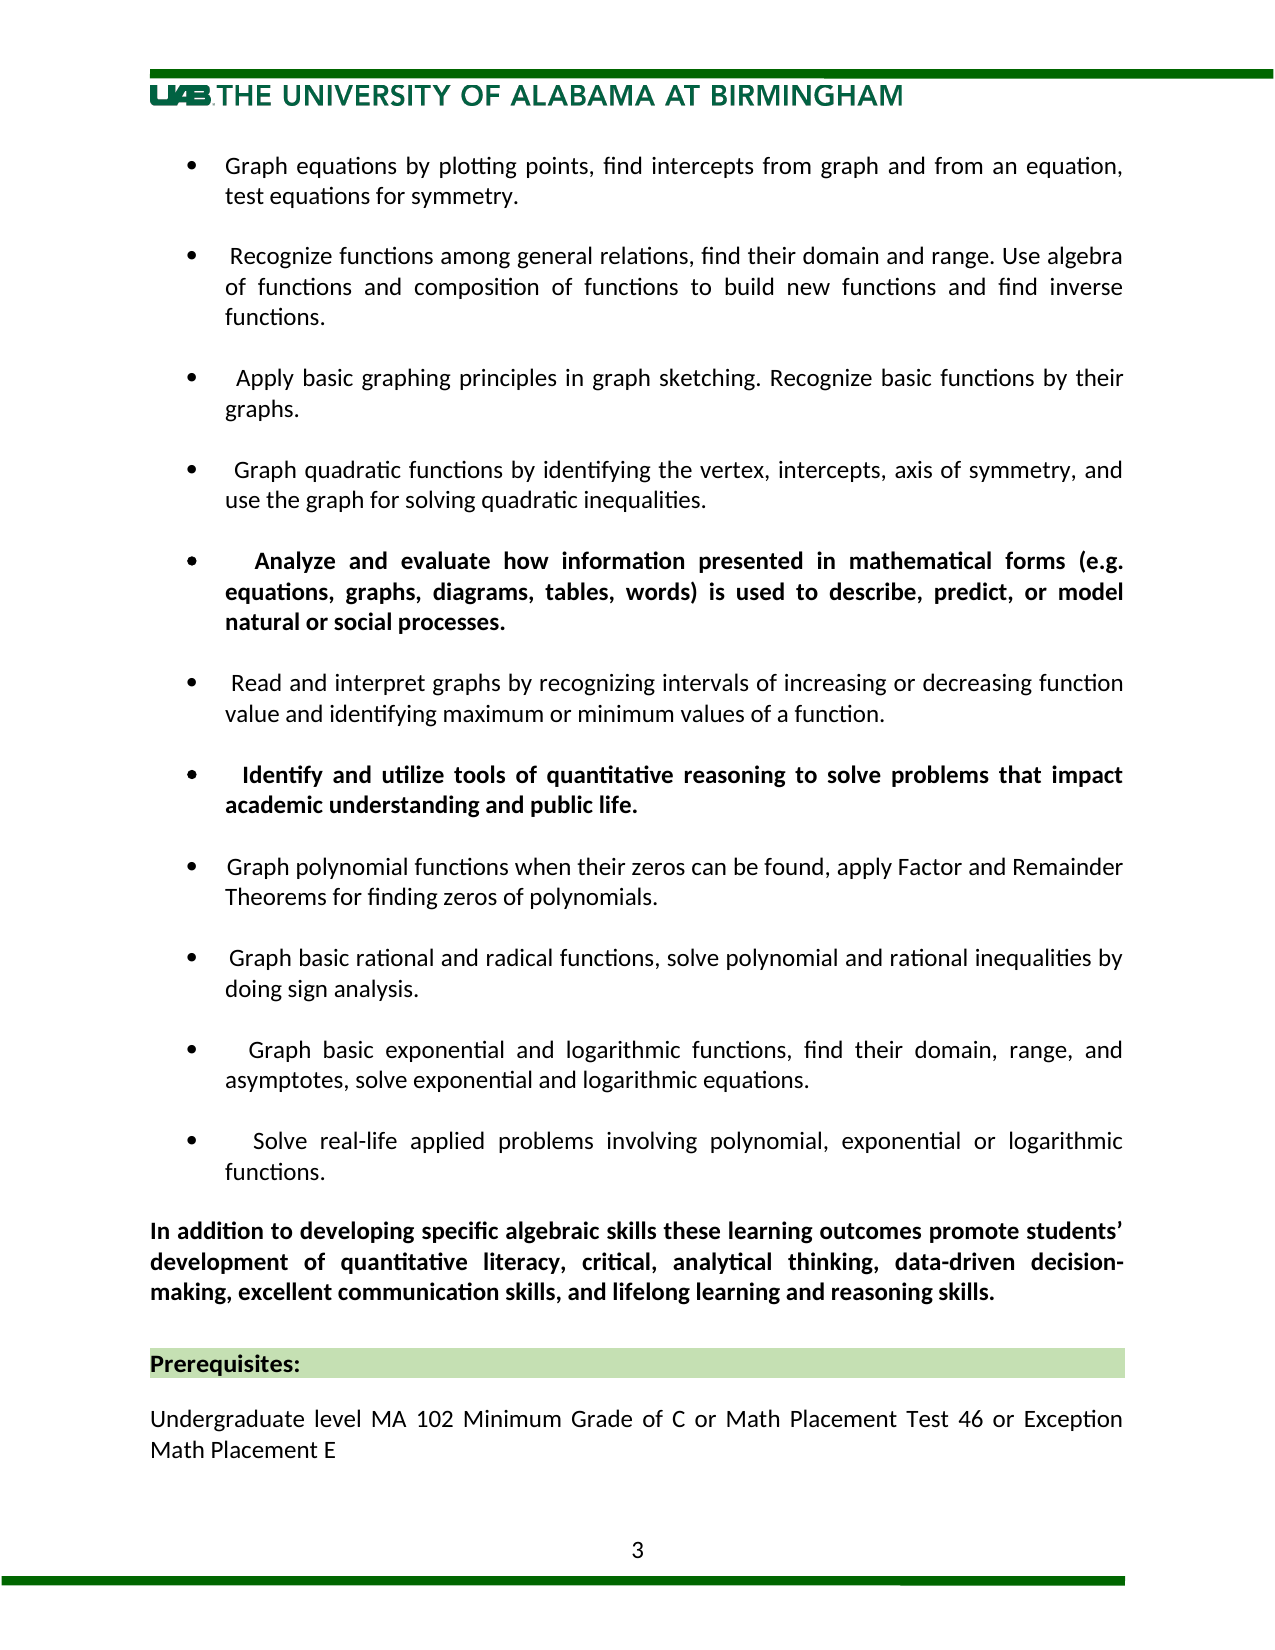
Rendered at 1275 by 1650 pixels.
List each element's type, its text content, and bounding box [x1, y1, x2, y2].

picture [150, 85, 902, 106]
list Solve real-life applied problems involving polynomial, exponential or logarithmic functions. [187, 1125, 1125, 1186]
list Read and interpret graphs by recognizing intervals of increasing or decreasing function value and identifying maximum or minimum values of a function. [187, 667, 1125, 728]
list Identify and utilize tools of quantitative reasoning to solve problems that impact academic understanding and public life. [187, 759, 1125, 820]
text In addition to developing specific algebraic skills these learning outcomes promote students’ development of quantitative literacy, critical, analytical thinking, data-driven decision-making, excellent communication skills, and lifelong learning and reasoning skills. [150, 1215, 1125, 1307]
text Undergraduate level MA 102 Minimum Grade of C or Math Placement Test 46 or Exception Math Placement E [150, 1403, 1125, 1464]
list Graph quadratic functions by identifying the vertex, intercepts, axis of symmetry, and use the graph for solving quadratic inequalities. [187, 454, 1125, 515]
subtitle Prerequisites: [150, 1348, 1125, 1378]
list Analyze and evaluate how information presented in mathematical forms (e.g. equations, graphs, diagrams, tables, words) is used to describe, predict, or model natural or social processes. [187, 545, 1125, 637]
list Graph equations by plotting points, find intercepts from graph and from an equation, test equations for symmetry. [187, 150, 1125, 211]
list Graph polynomial functions when their zeros can be found, apply Factor and Remainder Theorems for finding zeros of polynomials. [187, 851, 1125, 912]
list Apply basic graphing principles in graph sketching. Recognize basic functions by their graphs. [187, 362, 1125, 423]
list Recognize functions among general relations, find their domain and range. Use algebra of functions and composition of functions to build new functions and find inverse functions. [187, 240, 1125, 332]
list Graph basic exponential and logarithmic functions, find their domain, range, and asymptotes, solve exponential and logarithmic equations. [187, 1034, 1125, 1095]
list Graph basic rational and radical functions, solve polynomial and rational inequalities by doing sign analysis. [187, 942, 1125, 1003]
